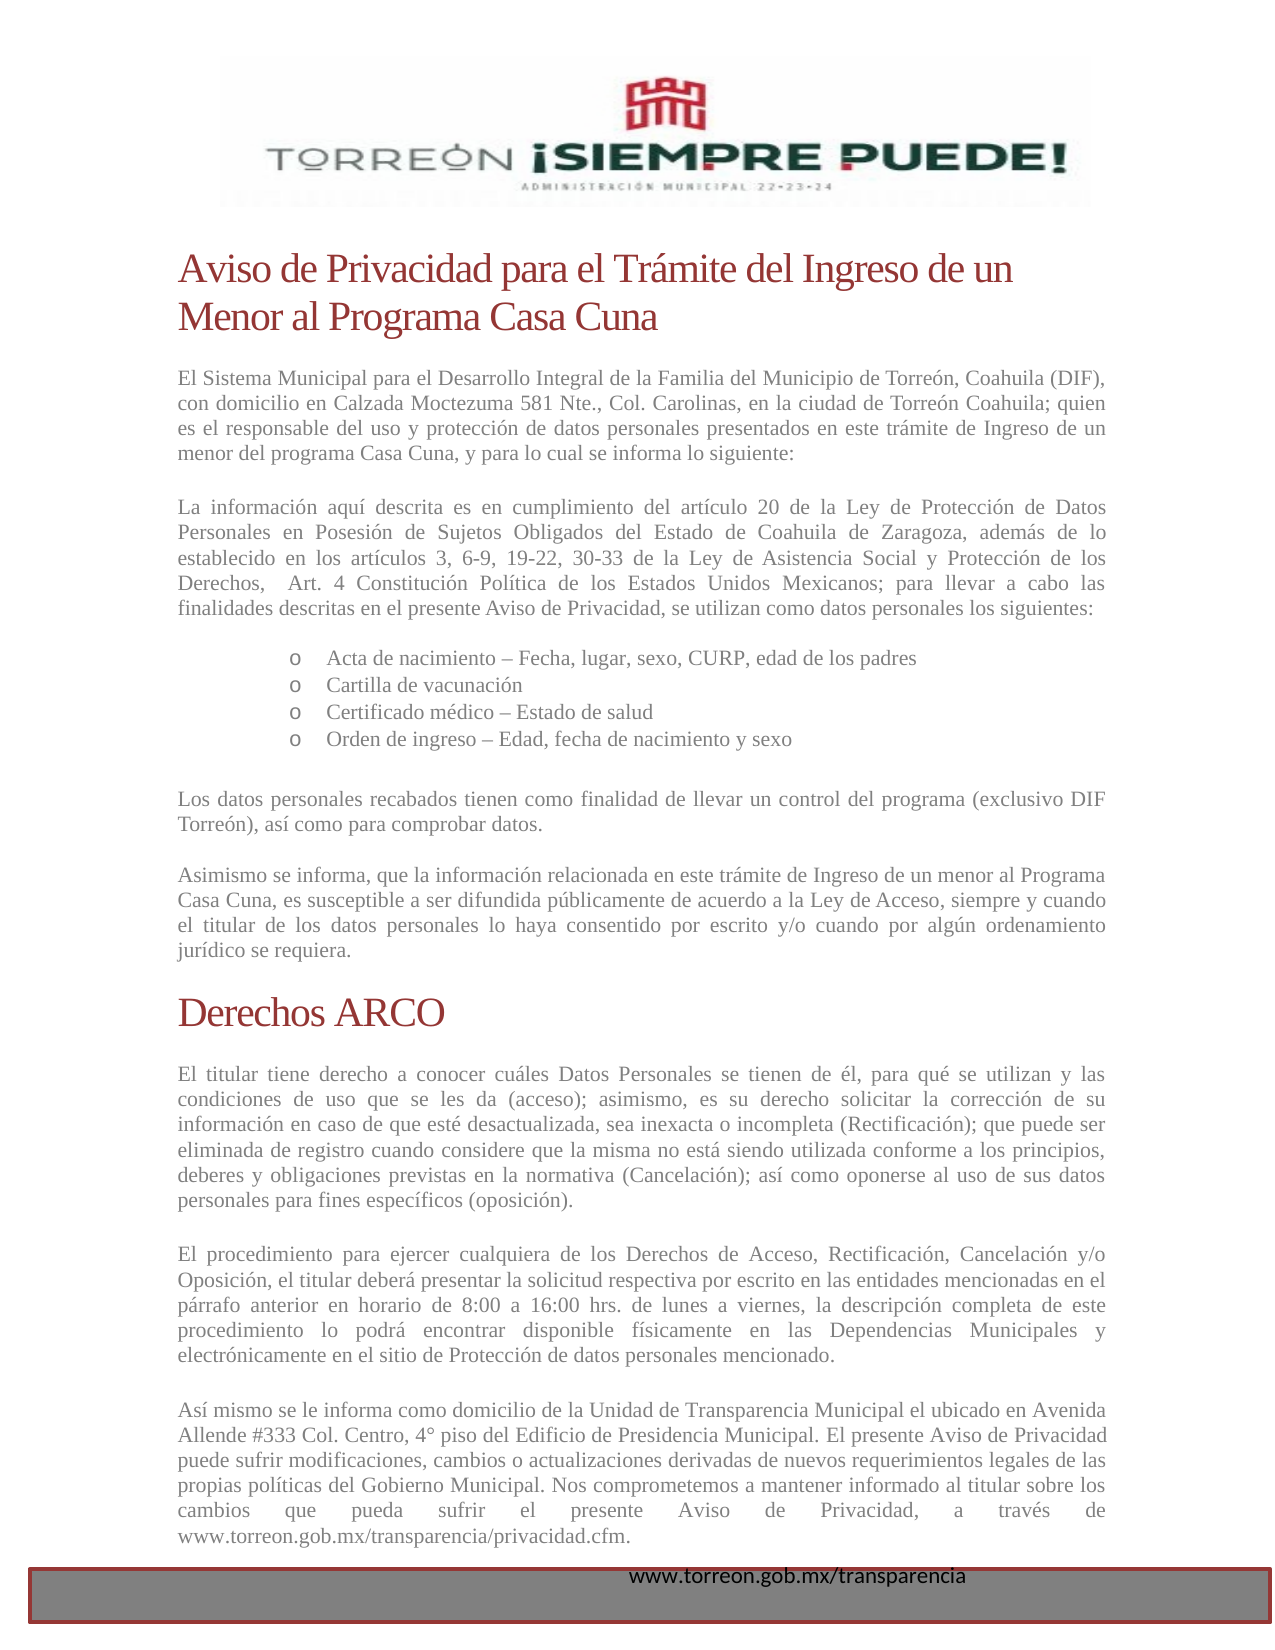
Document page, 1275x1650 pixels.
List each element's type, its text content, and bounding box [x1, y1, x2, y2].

text Así mismo se le informa como domicilio de la Unidad de Transparencia Municipal el ubicado en Avenida Allende #333 Col. Centro, 4° piso del Edificio de Presidencia Municipal. El presente Aviso de Privacidad puede sufrir modificaciones, cambios o actualizaciones derivadas de nuevos requerimientos legales de las propias políticas del Gobierno Municipal. Nos comprometemos a mantener informado al titular sobre los cambios que pueda sufrir el presente Aviso de Privacidad, a través de www.torreon.gob.mx/transparencia/privacidad.cfm. [177, 1397, 1107, 1548]
text La información aquí descrita es en cumplimiento del artículo 20 de la Ley de Protección de Datos Personales en Posesión de Sujetos Obligados del Estado de Coahuila de Zaragoza, además de lo establecido en los artículos 3, 6-9, 19-22, 30-33 de la Ley de Asistencia Social y Protección de los Derechos, Art. 4 Constitución Política de los Estados Unidos Mexicanos; para llevar a cabo las finalidades descritas en el presente Aviso de Privacidad, se utilizan como datos personales los siguientes: [177, 494, 1107, 620]
text Aviso de Privacidad para el Trámite del Ingreso de un Menor al Programa Casa Cuna [177, 148, 1107, 339]
picture [218, 56, 1090, 206]
text El Sistema Municipal para el Desarrollo Integral de la Familia del Municipio de Torreón, Coahuila (DIF), con domicilio en Calzada Moctezuma 581 Nte., Col. Carolinas, en la ciudad de Torreón Coahuila; quien es el responsable del uso y protección de datos personales presentados en este trámite de Ingreso de un menor del programa Casa Cuna, y para lo cual se informa lo siguiente: [177, 364, 1107, 465]
text El procedimiento para ejercer cualquiera de los Derechos de Acceso, Rectificación, Cancelación y/o Oposición, el titular deberá presentar la solicitud respectiva por escrito en las entidades mencionadas en el párrafo anterior en horario de 8:00 a 16:00 hrs. de lunes a viernes, la descripción completa de este procedimiento lo podrá encontrar disponible físicamente en las Dependencias Municipales y electrónicamente en el sitio de Protección de datos personales mencionado. [177, 1241, 1107, 1367]
list Orden de ingreso – Edad, fecha de nacimiento y sexo [288, 726, 1122, 753]
text Asimismo se informa, que la información relacionada en este trámite de Ingreso de un menor al Programa Casa Cuna, es susceptible a ser difundida públicamente de acuerdo a la Ley de Acceso, siempre y cuando el titular de los datos personales lo haya consentido por escrito y/o cuando por algún ordenamiento jurídico se requiera. [177, 862, 1107, 963]
text Derechos ARCO [177, 988, 1117, 1036]
text Los datos personales recabados tienen como finalidad de llevar un control del programa (exclusivo DIF Torreón), así como para comprobar datos. [177, 786, 1107, 837]
list Cartilla de vacunación [288, 672, 1107, 699]
list Acta de nacimiento – Fecha, lugar, sexo, CURP, edad de los padres [288, 645, 1107, 672]
text El titular tiene derecho a conocer cuáles Datos Personales se tienen de él, para qué se utilizan y las condiciones de uso que se les da (acceso); asimismo, es su derecho solicitar la corrección de su información en caso de que esté desactualizada, sea inexacta o incompleta (Rectificación); que puede ser eliminada de registro cuando considere que la misma no está siendo utilizada conforme a los principios, deberes y obligaciones previstas en la normativa (Cancelación); así como oponerse al uso de sus datos personales para fines específicos (oposición). [177, 1061, 1107, 1212]
list Certificado médico – Estado de salud [288, 699, 1107, 726]
